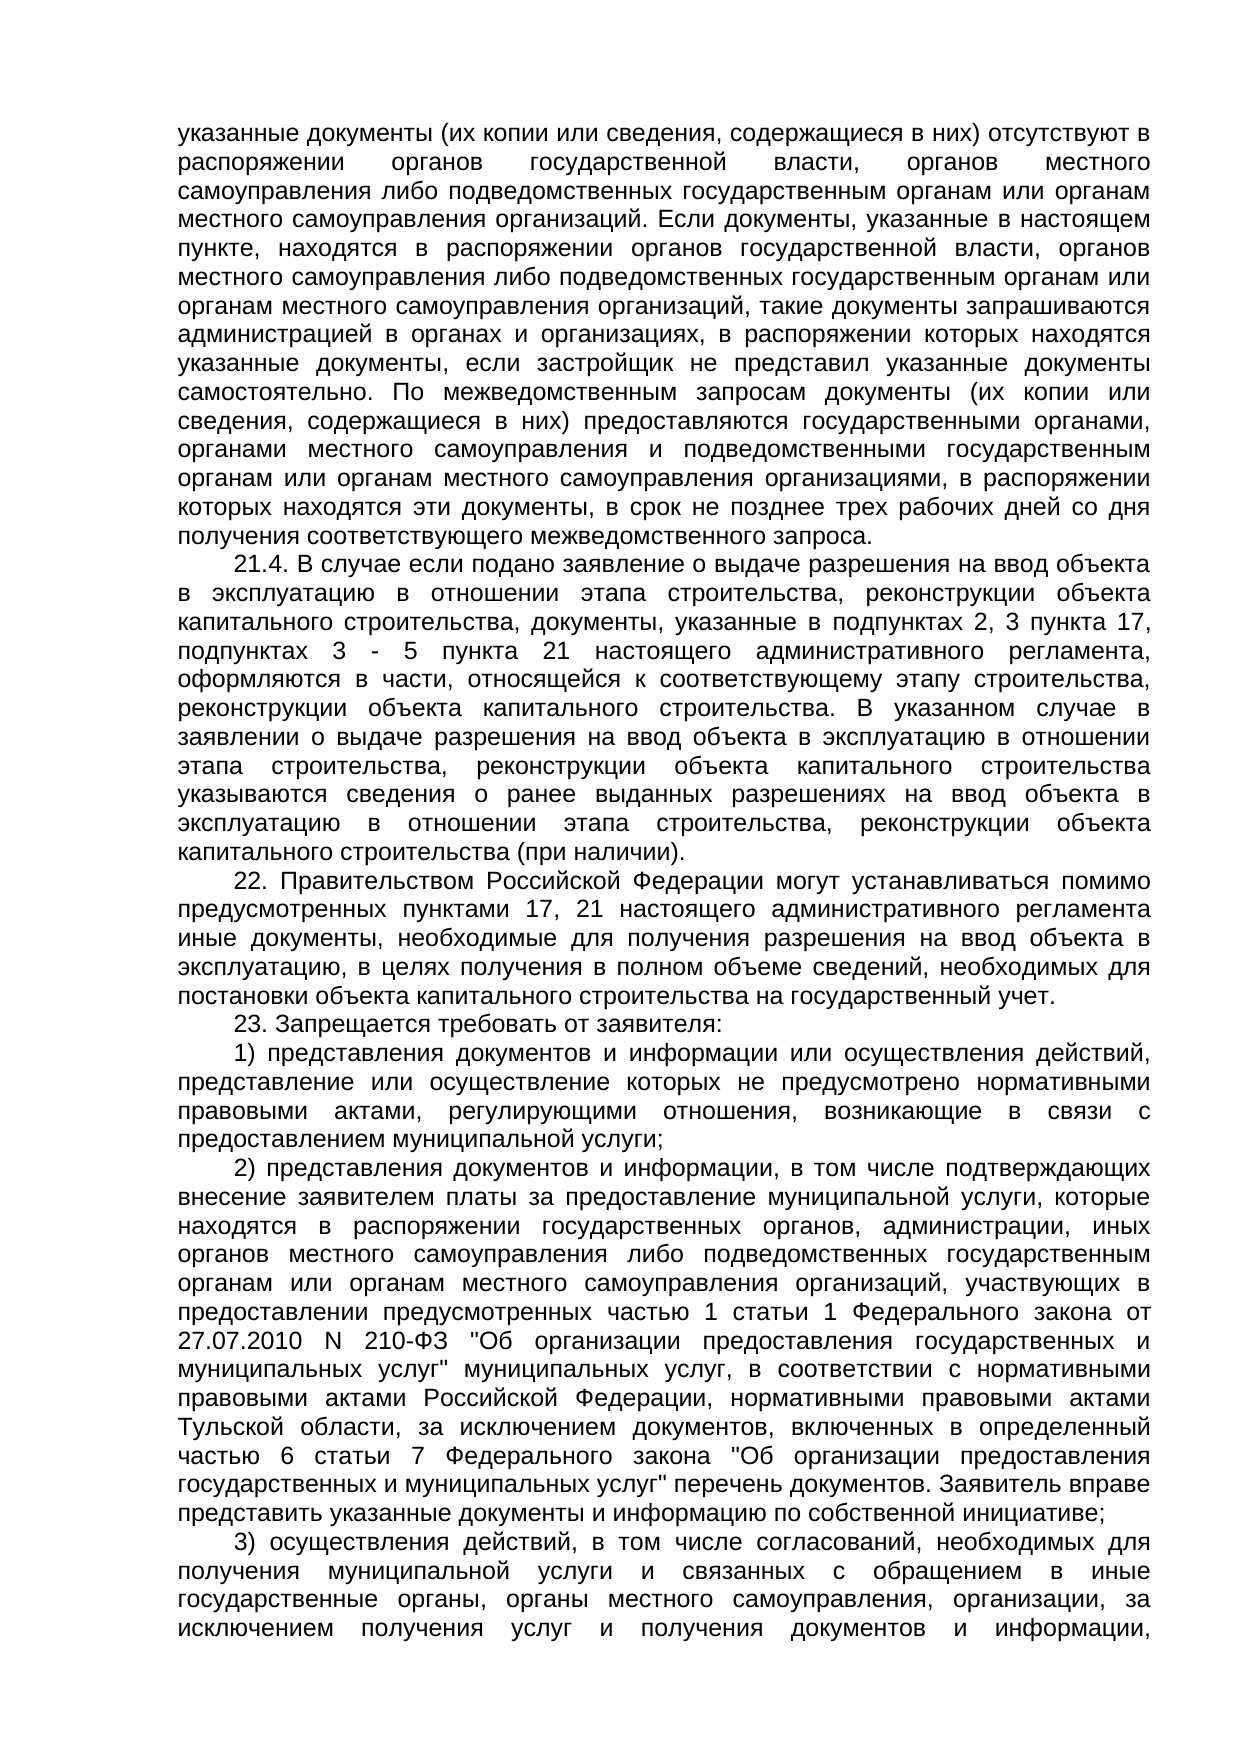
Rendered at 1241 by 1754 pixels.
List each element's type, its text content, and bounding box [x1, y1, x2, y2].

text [177, 118, 1152, 549]
text 23. Запрещается требовать от заявителя: [177, 1009, 1152, 1038]
text 2) представления документов и информации, в том числе подтверждающих внесение заявителем платы за предоставление муниципальной услуги, которые находятся в распоряжении государственных органов, администрации, иных органов местного самоуправления либо подведомственных государственным органам или органам местного самоуправления организаций, участвующих в предоставлении предусмотренных частью 1 статьи 1 Федерального закона от 27.07.2010 N 210-ФЗ "Об организации предоставления государственных и муниципальных услуг" муниципальных услуг, в соответствии с нормативными правовыми актами Российской Федерации, нормативными правовыми актами Тульской области, за исключением документов, включенных в определенный частью 6 статьи 7 Федерального закона "Об организации предоставления государственных и муниципальных услуг" перечень документов. Заявитель вправе представить указанные документы и информацию по собственной инициативе; [177, 1153, 1152, 1527]
text 22. Правительством Российской Федерации могут устанавливаться помимо предусмотренных пунктами 17, 21 настоящего административного регламента иные документы, необходимые для получения разрешения на ввод объекта в эксплуатацию, в целях получения в полном объеме сведений, необходимых для постановки объекта капитального строительства на государственный учет. [177, 866, 1152, 1009]
text 21.4. В случае если подано заявление о выдаче разрешения на ввод объекта в эксплуатацию в отношении этапа строительства, реконструкции объекта капитального строительства, документы, указанные в подпунктах 2, 3 пункта 17, подпунктах 3 - 5 пункта 21 настоящего административного регламента, оформляются в части, относящейся к соответствующему этапу строительства, реконструкции объекта капитального строительства. В указанном случае в заявлении о выдаче разрешения на ввод объекта в эксплуатацию в отношении этапа строительства, реконструкции объекта капитального строительства указываются сведения о ранее выданных разрешениях на ввод объекта в эксплуатацию в отношении этапа строительства, реконструкции объекта капитального строительства (при наличии). [177, 549, 1152, 866]
text 1) представления документов и информации или осуществления действий, представление или осуществление которых не предусмотрено нормативными правовыми актами, регулирующими отношения, возникающие в связи с предоставлением муниципальной услуги; [177, 1038, 1152, 1153]
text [177, 1527, 1152, 1642]
